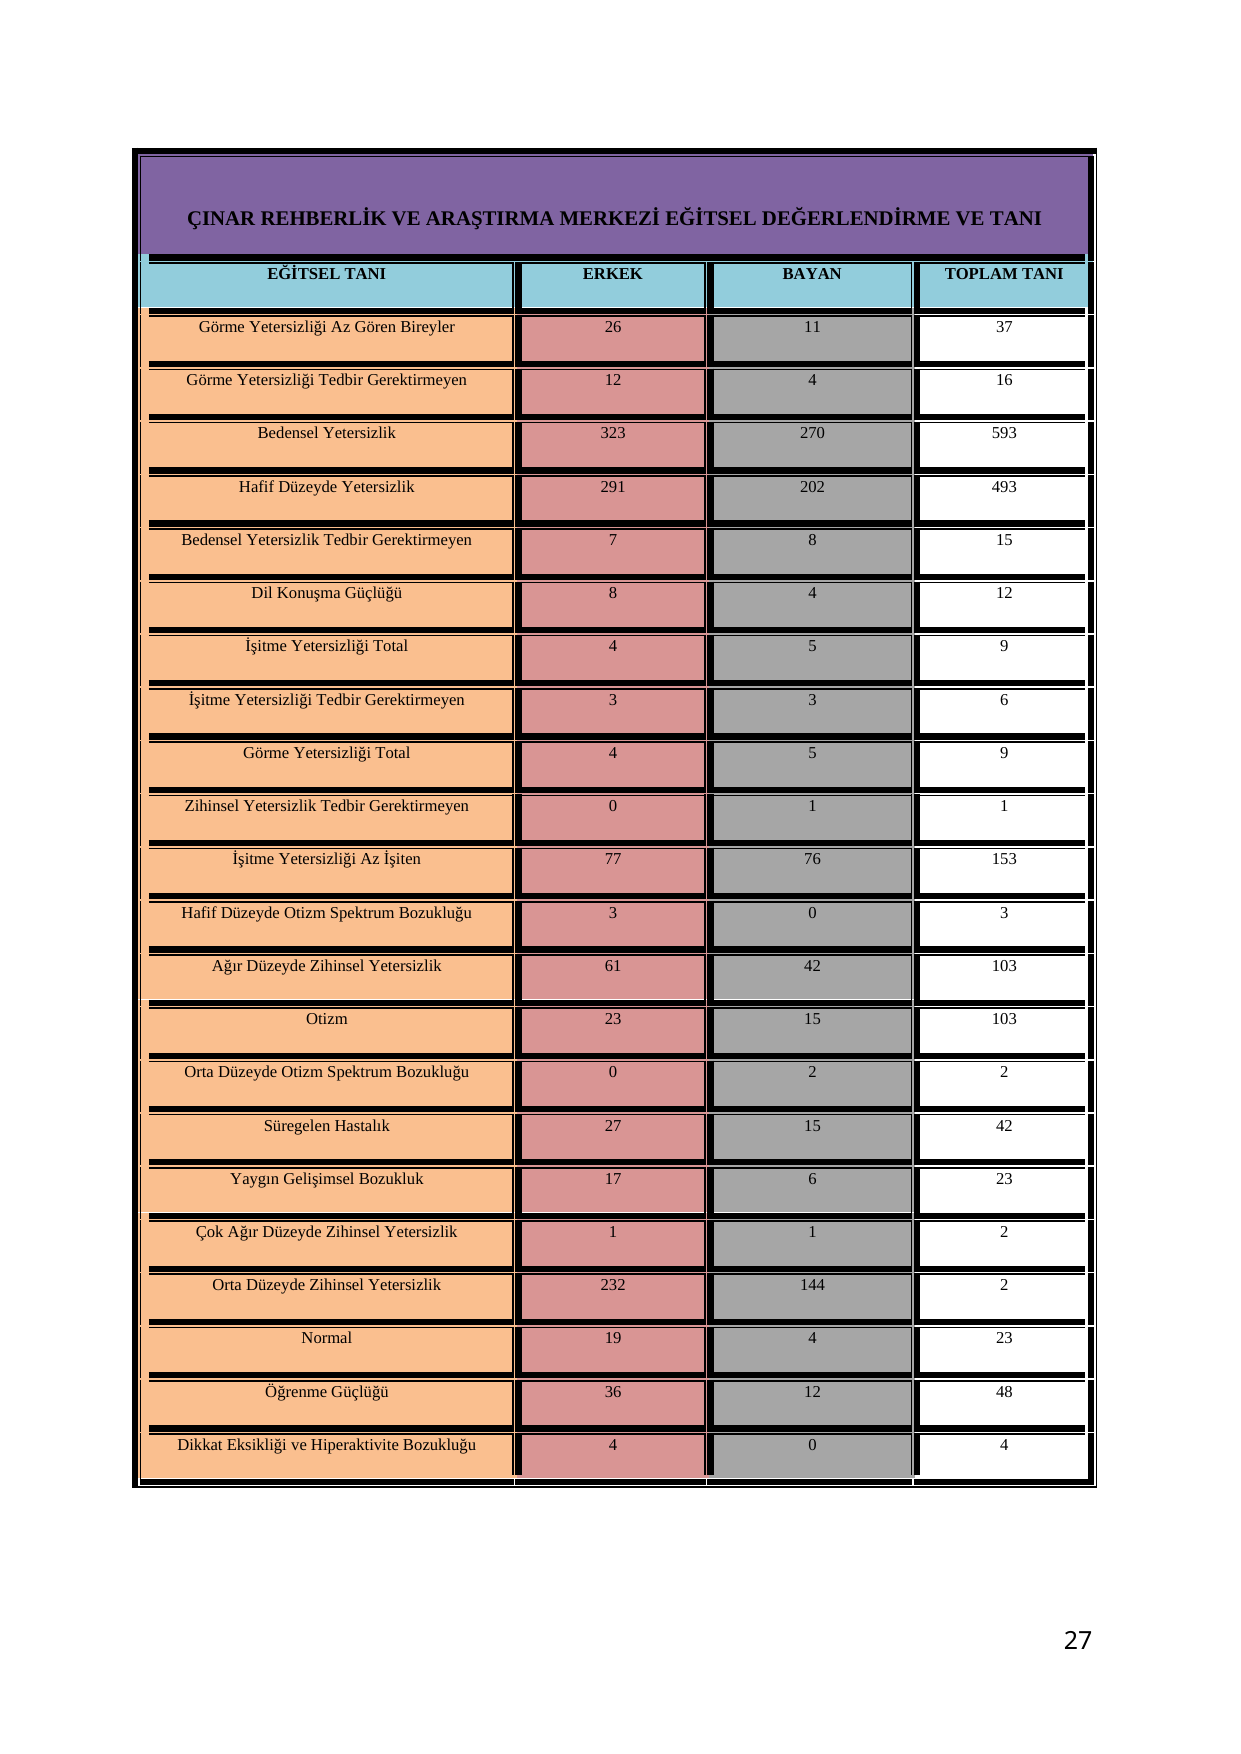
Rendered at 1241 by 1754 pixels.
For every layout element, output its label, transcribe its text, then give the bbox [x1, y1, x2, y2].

table_header ÇINAR REHBERLİK VE ARAŞTIRMA MERKEZİ EĞİTSEL DEĞERLENDİRME VE TANI [141, 157, 1088, 254]
table_cell Görme Yetersizliği Az Gören Bireyler [138, 308, 517, 361]
table_cell TOPLAM TANI [915, 254, 1093, 307]
table_cell Çok Ağır Düzeyde Zihinsel Yetersizlik [138, 1213, 517, 1266]
table_cell 5 [714, 743, 911, 787]
table_cell 5 [714, 636, 911, 680]
table_cell 4 [517, 1425, 709, 1478]
table_cell Orta Düzeyde Otizm Spektrum Bozukluğu [138, 1053, 517, 1106]
table_cell 0 [522, 1062, 704, 1106]
table_cell 15 [714, 1009, 911, 1053]
table_cell 593 [915, 414, 1093, 467]
table_cell 27 [522, 1115, 704, 1159]
table_cell 37 [915, 308, 1093, 361]
table_cell 12 [915, 574, 1093, 627]
table_cell 0 [709, 1425, 915, 1478]
table_cell 323 [522, 423, 704, 467]
table_cell Zihinsel Yetersizlik Tedbir Gerektirmeyen [138, 787, 517, 840]
table_cell 4 [522, 636, 704, 680]
table_cell Görme Yetersizliği Total [138, 733, 517, 787]
table_cell 1 [522, 1222, 704, 1266]
table_cell 3 [522, 690, 704, 733]
table_cell 7 [522, 530, 704, 574]
table_cell BAYAN [714, 264, 911, 307]
table_cell 9 [915, 627, 1093, 680]
table_cell 15 [714, 1115, 911, 1159]
table_cell 48 [915, 1372, 1093, 1425]
table_cell 42 [915, 1106, 1093, 1159]
table_cell Yaygın Gelişimsel Bozukluk [138, 1159, 517, 1212]
table_cell 103 [915, 946, 1093, 999]
table_cell 2 [915, 1213, 1093, 1266]
table_cell 202 [714, 477, 911, 520]
table_cell Bedensel Yetersizlik Tedbir Gerektirmeyen [138, 520, 517, 574]
table_cell 76 [714, 849, 911, 893]
table_cell 3 [714, 690, 911, 733]
table_cell 291 [522, 477, 704, 520]
table_cell 11 [714, 317, 911, 361]
table_cell 77 [522, 849, 704, 893]
table_cell 8 [522, 583, 704, 627]
table_cell 4 [714, 370, 911, 414]
table_cell 12 [714, 1382, 911, 1425]
table_cell 8 [714, 530, 911, 574]
table_cell Hafif Düzeyde Otizm Spektrum Bozukluğu [138, 893, 517, 946]
table_cell 0 [714, 903, 911, 946]
table_cell Süregelen Hastalık [138, 1106, 517, 1159]
table_cell 103 [915, 1000, 1093, 1053]
table_cell 12 [522, 370, 704, 414]
table_cell 232 [522, 1275, 704, 1319]
table_cell ERKEK [522, 264, 704, 307]
table_cell 42 [714, 956, 911, 999]
table_cell 16 [915, 361, 1093, 414]
table_cell 3 [915, 893, 1093, 946]
table_cell Normal [138, 1319, 517, 1372]
table_cell 17 [522, 1169, 704, 1212]
table_cell 9 [915, 733, 1093, 787]
table_cell İşitme Yetersizliği Total [138, 627, 517, 680]
table_cell Otizm [138, 1000, 517, 1053]
table_cell 2 [915, 1266, 1093, 1319]
table_cell Dil Konuşma Güçlüğü [138, 574, 517, 627]
table_cell 36 [522, 1382, 704, 1425]
table_cell Dikkat Eksikliği ve Hiperaktivite Bozukluğu [138, 1425, 517, 1478]
table_cell İşitme Yetersizliği Az İşiten [138, 840, 517, 893]
table_cell 23 [522, 1009, 704, 1053]
table_cell 23 [915, 1159, 1093, 1212]
table_cell 6 [714, 1169, 911, 1212]
table_cell 23 [915, 1319, 1093, 1372]
table_cell 3 [522, 903, 704, 946]
table_cell İşitme Yetersizliği Tedbir Gerektirmeyen [138, 680, 517, 733]
table_cell 61 [522, 956, 704, 999]
table_cell 270 [714, 423, 911, 467]
table_cell 1 [714, 1222, 911, 1266]
table_cell 153 [915, 840, 1093, 893]
table_cell 1 [915, 787, 1093, 840]
table_cell Orta Düzeyde Zihinsel Yetersizlik [138, 1266, 517, 1319]
table_cell 4 [714, 1328, 911, 1372]
table_cell 4 [714, 583, 911, 627]
table_cell Hafif Düzeyde Yetersizlik [138, 467, 517, 520]
table_cell 144 [714, 1275, 911, 1319]
table_cell EĞİTSEL TANI [138, 254, 517, 307]
table_cell 15 [915, 520, 1093, 574]
table_cell Bedensel Yetersizlik [138, 414, 517, 467]
table_cell 4 [522, 743, 704, 787]
table_cell Görme Yetersizliği Tedbir Gerektirmeyen [138, 361, 517, 414]
table_cell Ağır Düzeyde Zihinsel Yetersizlik [138, 946, 517, 999]
table_cell 19 [522, 1328, 704, 1372]
table_cell 493 [915, 467, 1093, 520]
table_cell 26 [522, 317, 704, 361]
table_cell 6 [915, 680, 1093, 733]
table_cell 2 [714, 1062, 911, 1106]
table_cell 4 [915, 1425, 1093, 1478]
table_cell 0 [522, 796, 704, 840]
table_cell 1 [714, 796, 911, 840]
table_cell Öğrenme Güçlüğü [138, 1372, 517, 1425]
table_cell 2 [915, 1053, 1093, 1106]
